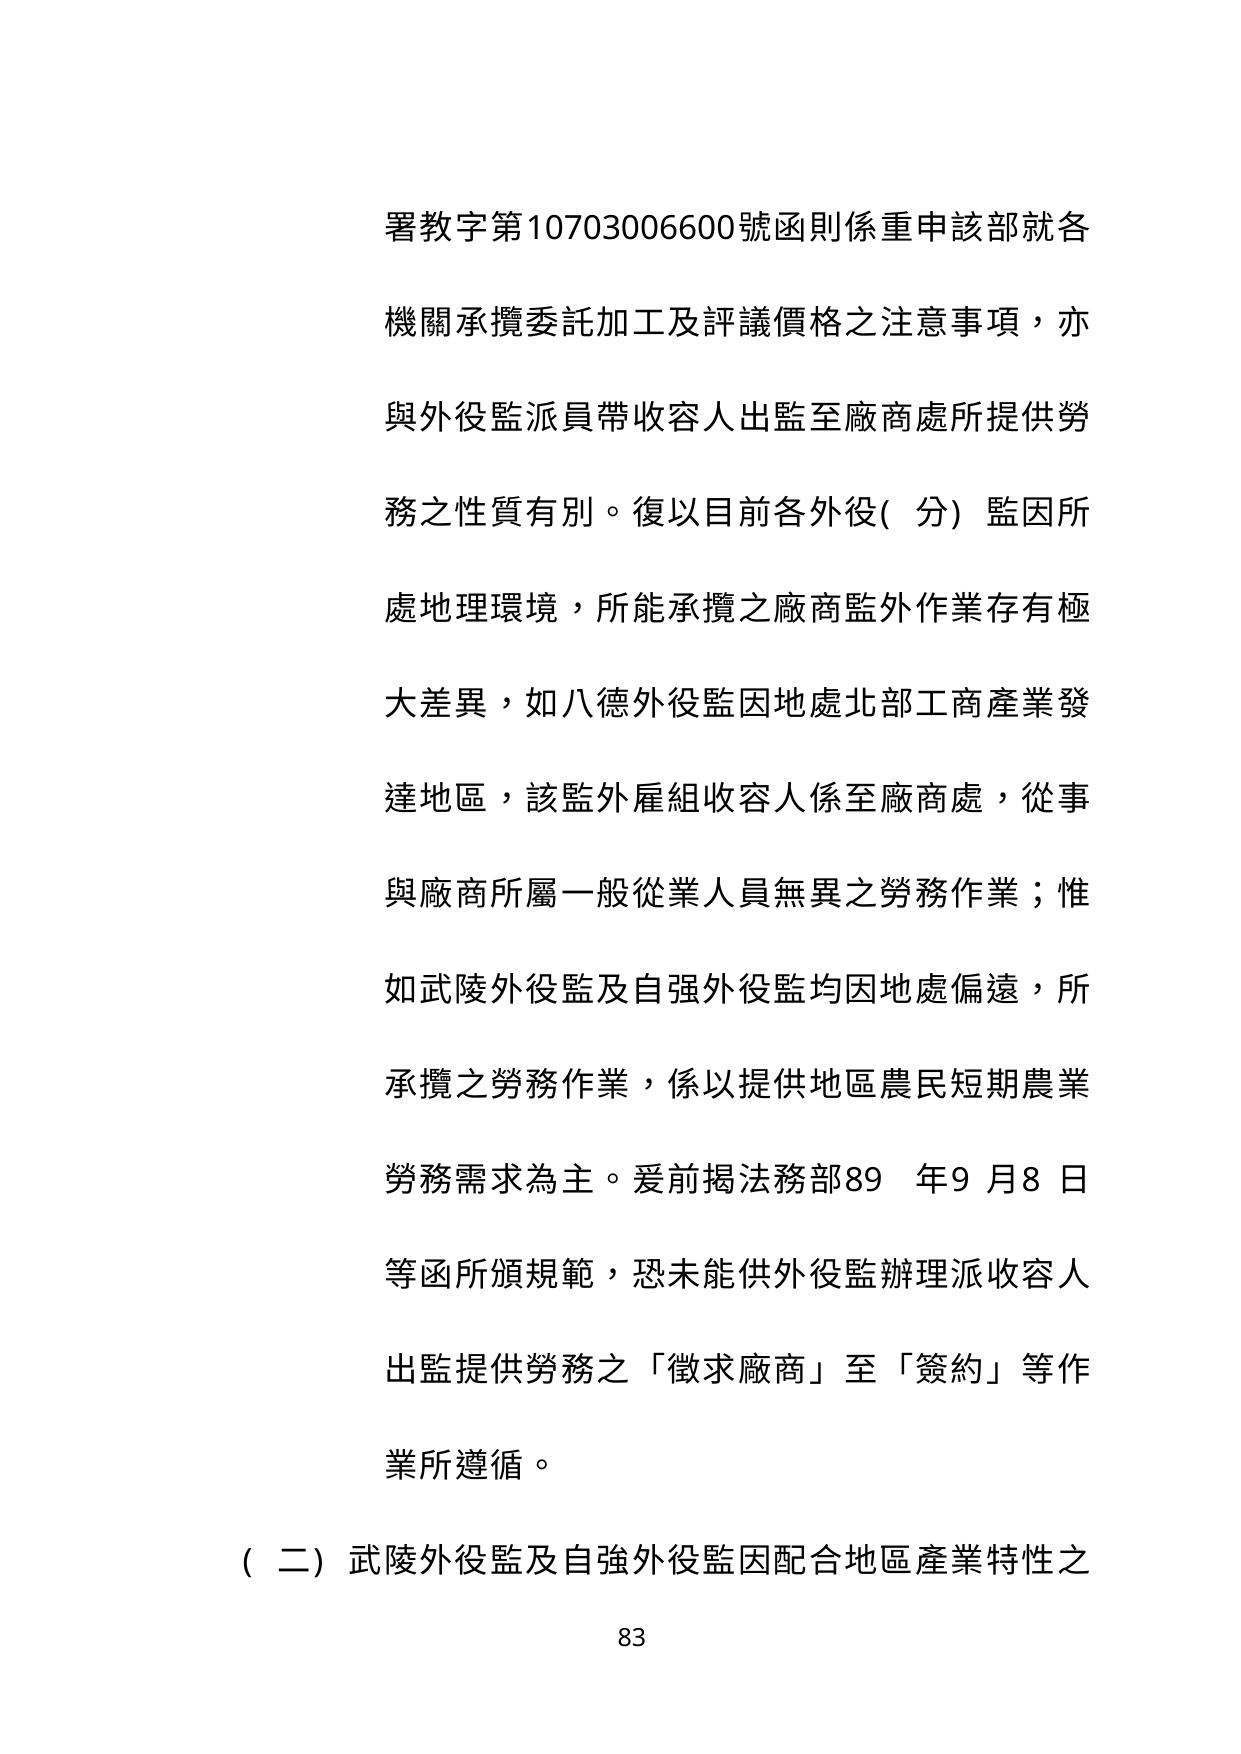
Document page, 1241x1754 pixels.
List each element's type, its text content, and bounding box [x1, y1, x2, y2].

subtitle 武陵外役監及自強外役監因配合地區產業特性之短期僱工需求，未依法務部89年9月8日法矯字第001511號函等文規定內容，與廠商訂定契約，雖自行訂有廠商申請外雇作業應行注意事項規定，惟並未落實執行 [242, 1510, 1092, 1605]
